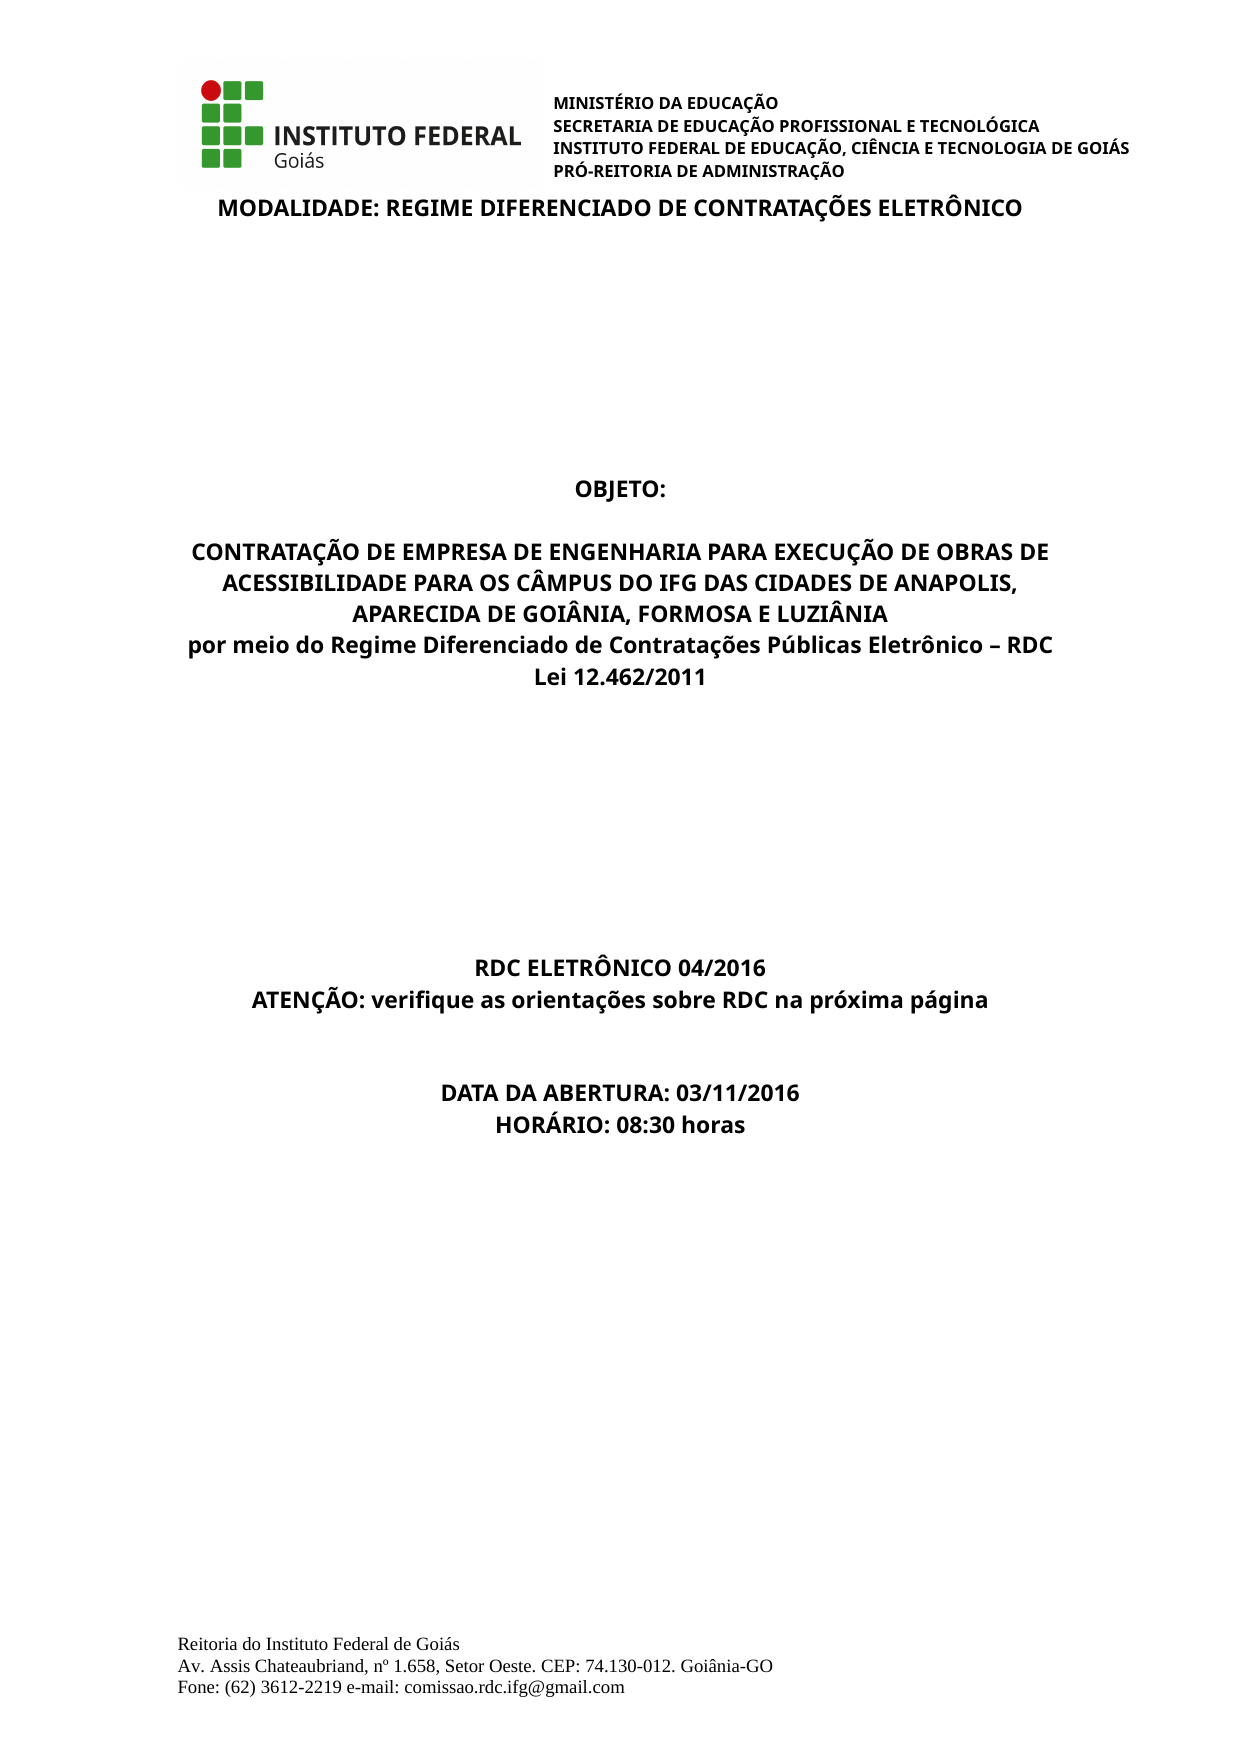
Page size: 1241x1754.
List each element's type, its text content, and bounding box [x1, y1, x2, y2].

picture [177, 59, 545, 189]
text CONTRATAÇÃO DE EMPRESA DE ENGENHARIA PARA EXECUÇÃO DE OBRAS DE ACESSIBILIDADE PARA OS CÂMPUS DO IFG DAS CIDADES DE ANAPOLIS, APARECIDA DE GOIÂNIA, FORMOSA E LUZIÂNIA [177, 536, 1063, 629]
text DATA DA ABERTURA: 03/11/2016 [177, 1077, 1063, 1109]
text MODALIDADE: REGIME DIFERENCIADO DE CONTRATAÇÕES ELETRÔNICO [177, 192, 1063, 223]
text OBJETO: [177, 473, 1063, 504]
text ATENÇÃO: verifique as orientações sobre RDC na próxima página [177, 984, 1063, 1015]
text HORÁRIO: 08:30 horas [177, 1109, 1063, 1140]
text por meio do Regime Diferenciado de Contratações Públicas Eletrônico – RDC Lei 12.462/2011 [177, 629, 1063, 692]
text RDC ELETRÔNICO 04/2016 [177, 952, 1063, 984]
